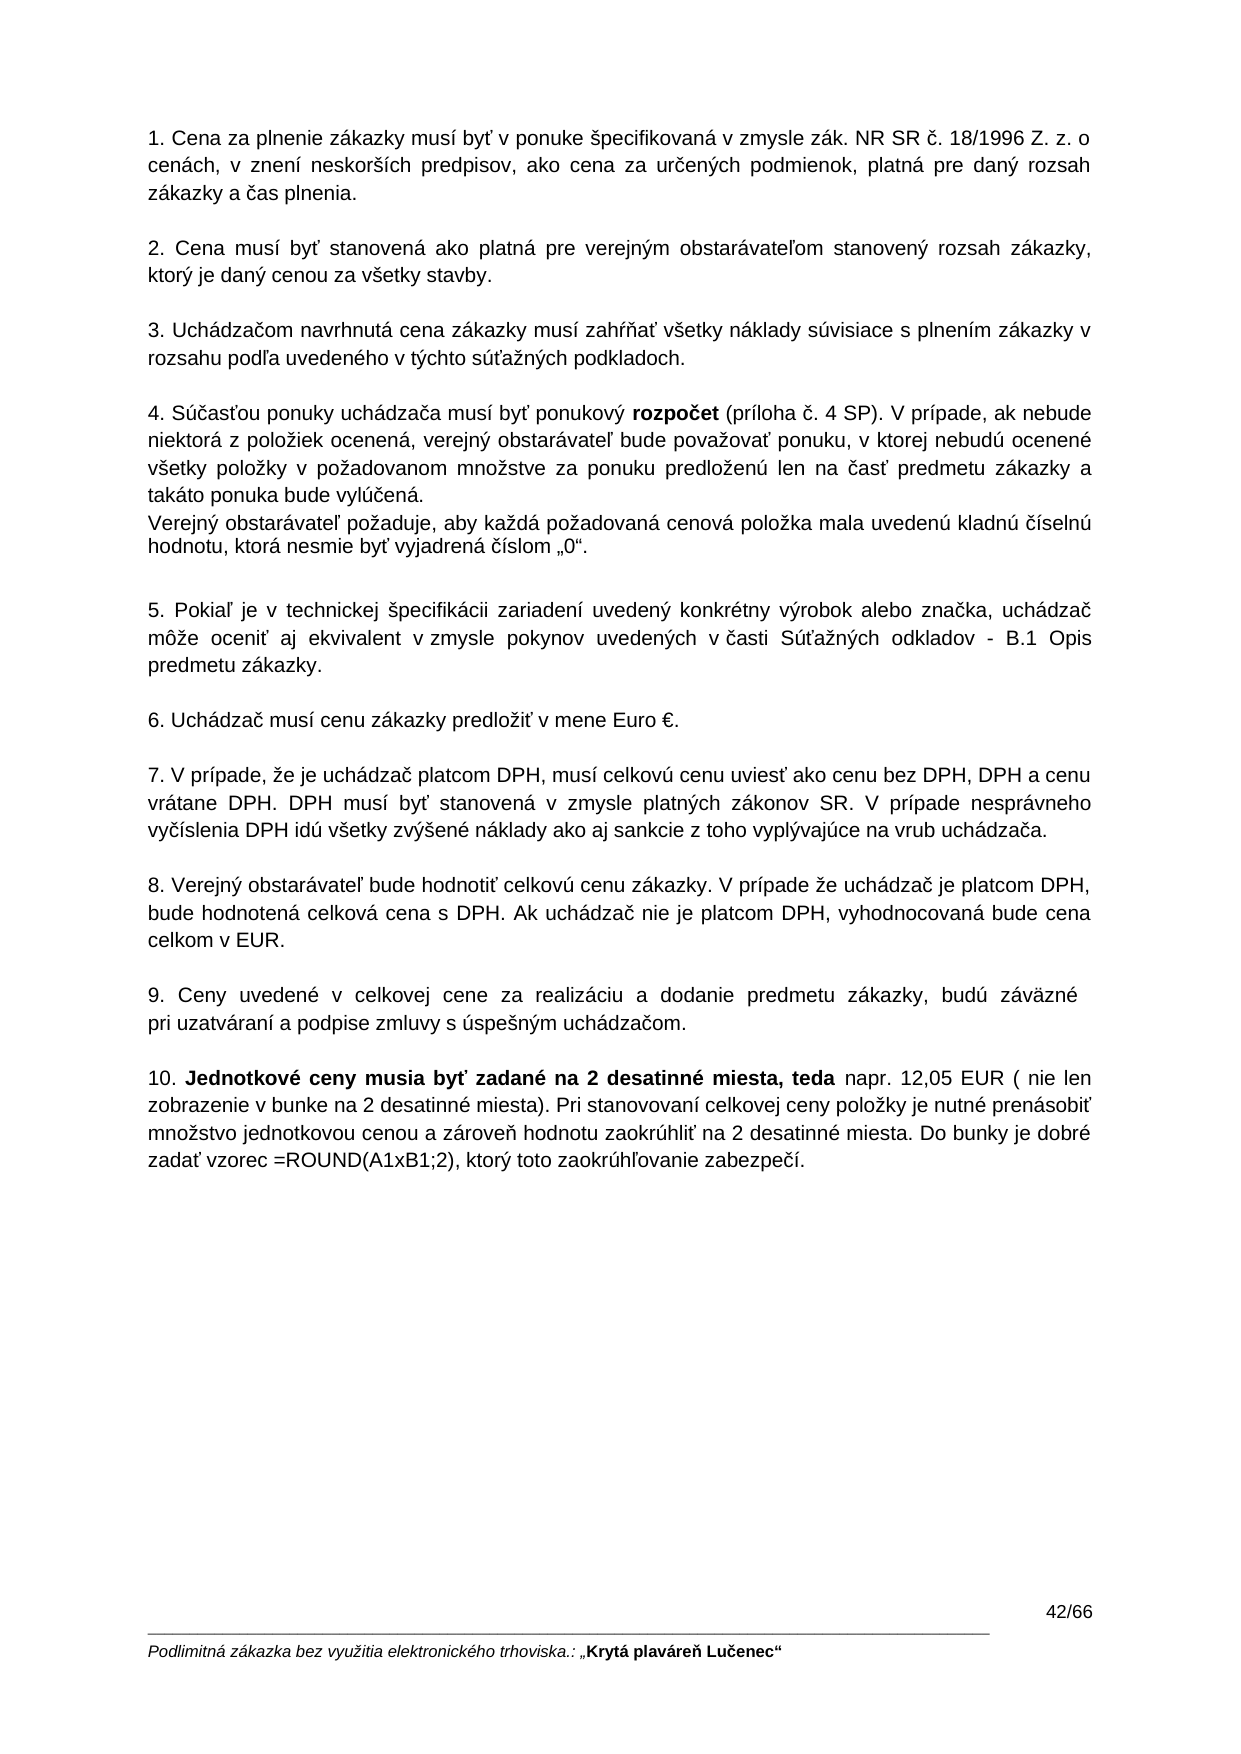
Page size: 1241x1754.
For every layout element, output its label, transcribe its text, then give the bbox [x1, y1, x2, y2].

text 4. Súčasťou ponuky uchádzača musí byť ponukový rozpočet (príloha č. 4 SP). V prípade, ak nebude niektorá z položiek ocenená, verejný obstarávateľ bude považovať ponuku, v ktorej nebudú ocenené všetky položky v požadovanom množstve za ponuku predloženú len na časť predmetu zákazky a takáto ponuka bude vylúčená. [148, 400, 1092, 507]
text 10. Jednotkové ceny musia byť zadané na 2 desatinné miesta, teda napr. 12,05 EUR ( nie len zobrazenie v bunke na 2 desatinné miesta). Pri stanovovaní celkovej ceny položky je nutné prenásobiť množstvo jednotkovou cenou a zároveň hodnotu zaokrúhliť na 2 desatinné miesta. Do bunky je dobré zadať vzorec =ROUND(A1xB1;2), ktorý toto zaokrúhľovanie zabezpečí. [148, 1066, 1092, 1172]
text Verejný obstarávateľ požaduje, aby každá požadovaná cenová položka mala uvedenú kladnú číselnú hodnotu, ktorá nesmie byť vyjadrená číslom „0“. [148, 510, 1092, 558]
text 6. Uchádzač musí cenu zákazky predložiť v mene Euro €. [148, 708, 1092, 732]
text 8. Verejný obstarávateľ bude hodnotiť celkovú cenu zákazky. V prípade že uchádzač je platcom DPH, bude hodnotená celková cena s DPH. Ak uchádzač nie je platcom DPH, vyhodnocovaná bude cena celkom v EUR. [148, 873, 1092, 952]
text 2. Cena musí byť stanovená ako platná pre verejným obstarávateľom stanovený rozsah zákazky, ktorý je daný cenou za všetky stavby. [148, 235, 1092, 287]
text 9. Ceny uvedené v celkovej cene za realizáciu a dodanie predmetu zákazky, budú záväzné pri uzatváraní a podpise zmluvy s úspešným uchádzačom. [148, 983, 1092, 1035]
text 3. Uchádzačom navrhnutá cena zákazky musí zahŕňať všetky náklady súvisiace s plnením zákazky v rozsahu podľa uvedeného v týchto súťažných podkladoch. [148, 318, 1092, 369]
text 5. Pokiaľ je v technickej špecifikácii zariadení uvedený konkrétny výrobok alebo značka, uchádzač môže oceniť aj ekvivalent v zmysle pokynov uvedených v časti Súťažných odkladov - B.1 Opis predmetu zákazky. [148, 598, 1092, 677]
text 1. Cena za plnenie zákazky musí byť v ponuke špecifikovaná v zmysle zák. NR SR č. 18/1996 Z. z. o cenách, v znení neskorších predpisov, ako cena za určených podmienok, platná pre daný rozsah zákazky a čas plnenia. [148, 125, 1092, 204]
text 7. V prípade, že je uchádzač platcom DPH, musí celkovú cenu uviesť ako cenu bez DPH, DPH a cenu vrátane DPH. DPH musí byť stanovená v zmysle platných zákonov SR. V prípade nesprávneho vyčíslenia DPH idú všetky zvýšené náklady ako aj sankcie z toho vyplývajúce na vrub uchádzača. [148, 763, 1092, 842]
